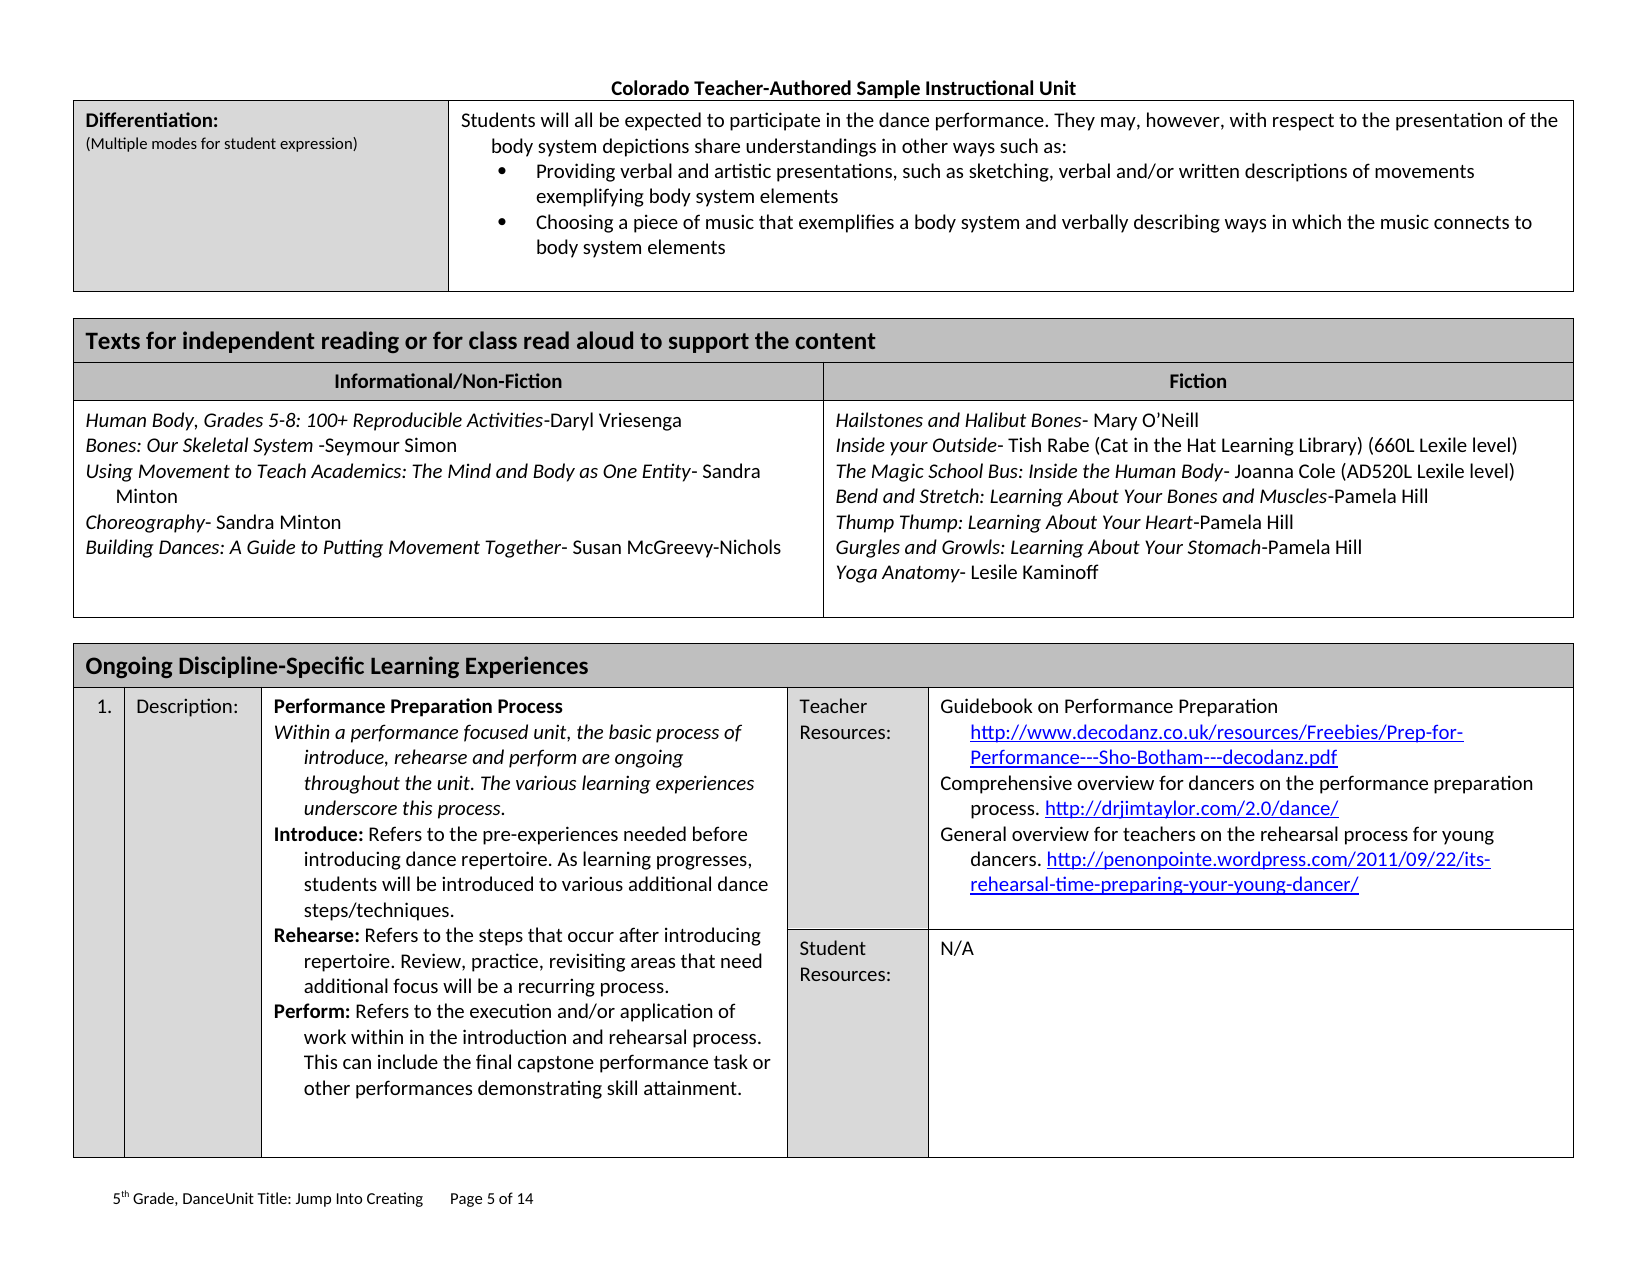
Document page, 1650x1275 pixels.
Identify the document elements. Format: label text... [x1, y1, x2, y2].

table_header Texts for independent reading or for class read aloud to support the content [74, 319, 1573, 362]
table_cell Fiction [824, 363, 1573, 400]
table_cell Hailstones and Halibut Bones- Mary O’Neill Inside your Outside- Tish Rabe (Cat in the Hat Learning Library) (660L Lexile level) The Magic School Bus: Inside the Human Body- Joanna Cole (AD520L Lexile level) Bend and Stretch: Learning About Your Bones and Muscles-Pamela Hill Thump Thump: Learning About Your Heart-Pamela Hill Gurgles and Growls: Learning About Your Stomach-Pamela Hill Yoga Anatomy- Lesile Kaminoff [824, 401, 1573, 617]
table_cell Description: [125, 688, 261, 1157]
table_header Ongoing Discipline-Specific Learning Experiences [74, 644, 1573, 687]
table_cell Differentiation: (Multiple modes for student expression) [74, 101, 448, 291]
table_cell 1. [74, 688, 124, 1157]
table_cell Human Body, Grades 5-8: 100+ Reproducible Activities-Daryl Vriesenga Bones: Our Skeletal System -Seymour Simon Using Movement to Teach Academics: The Mind and Body as One Entity- Sandra Minton Choreography- Sandra Minton Building Dances: A Guide to Putting Movement Together- Susan McGreevy-Nichols [74, 401, 823, 617]
table_cell N/A [929, 930, 1573, 1157]
table_cell Student Resources: [788, 930, 928, 1157]
table_cell Performance Preparation Process Within a performance focused unit, the basic process of introduce, rehearse and perform are ongoing throughout the unit. The various learning experiences underscore this process. Introduce: Refers to the pre-experiences needed before introducing dance repertoire. As learning progresses, students will be introduced to various additional dance steps/techniques. Rehearse: Refers to the steps that occur after introducing repertoire. Review, practice, revisiting areas that need additional focus will be a recurring process. Perform: Refers to the execution and/or application of work within in the introduction and rehearsal process. This can include the final capstone performance task or other performances demonstrating skill attainment. [262, 688, 787, 1157]
table_cell Guidebook on Performance Preparation http://www.decodanz.co.uk/resources/Freebies/Prep-for-Performance---Sho-Botham---decodanz.pdf Comprehensive overview for dancers on the performance preparation process. http://drjimtaylor.com/2.0/dance/ General overview for teachers on the rehearsal process for young dancers. http://penonpointe.wordpress.com/2011/09/22/its-rehearsal-time-preparing-your-young-dancer/ [929, 688, 1573, 928]
table_cell Teacher Resources: [788, 688, 928, 928]
table_cell Informational/Non-Fiction [74, 363, 823, 400]
table_cell Students will all be expected to participate in the dance performance. They may, however, with respect to the presentation of the body system depictions share understandings in other ways such as: Providing verbal and artistic presentations, such as sketching, verbal and/or written descriptions of movements exemplifying body system elements Choosing a piece of music that exemplifies a body system and verbally describing ways in which the music connects to body system elements [449, 101, 1573, 291]
